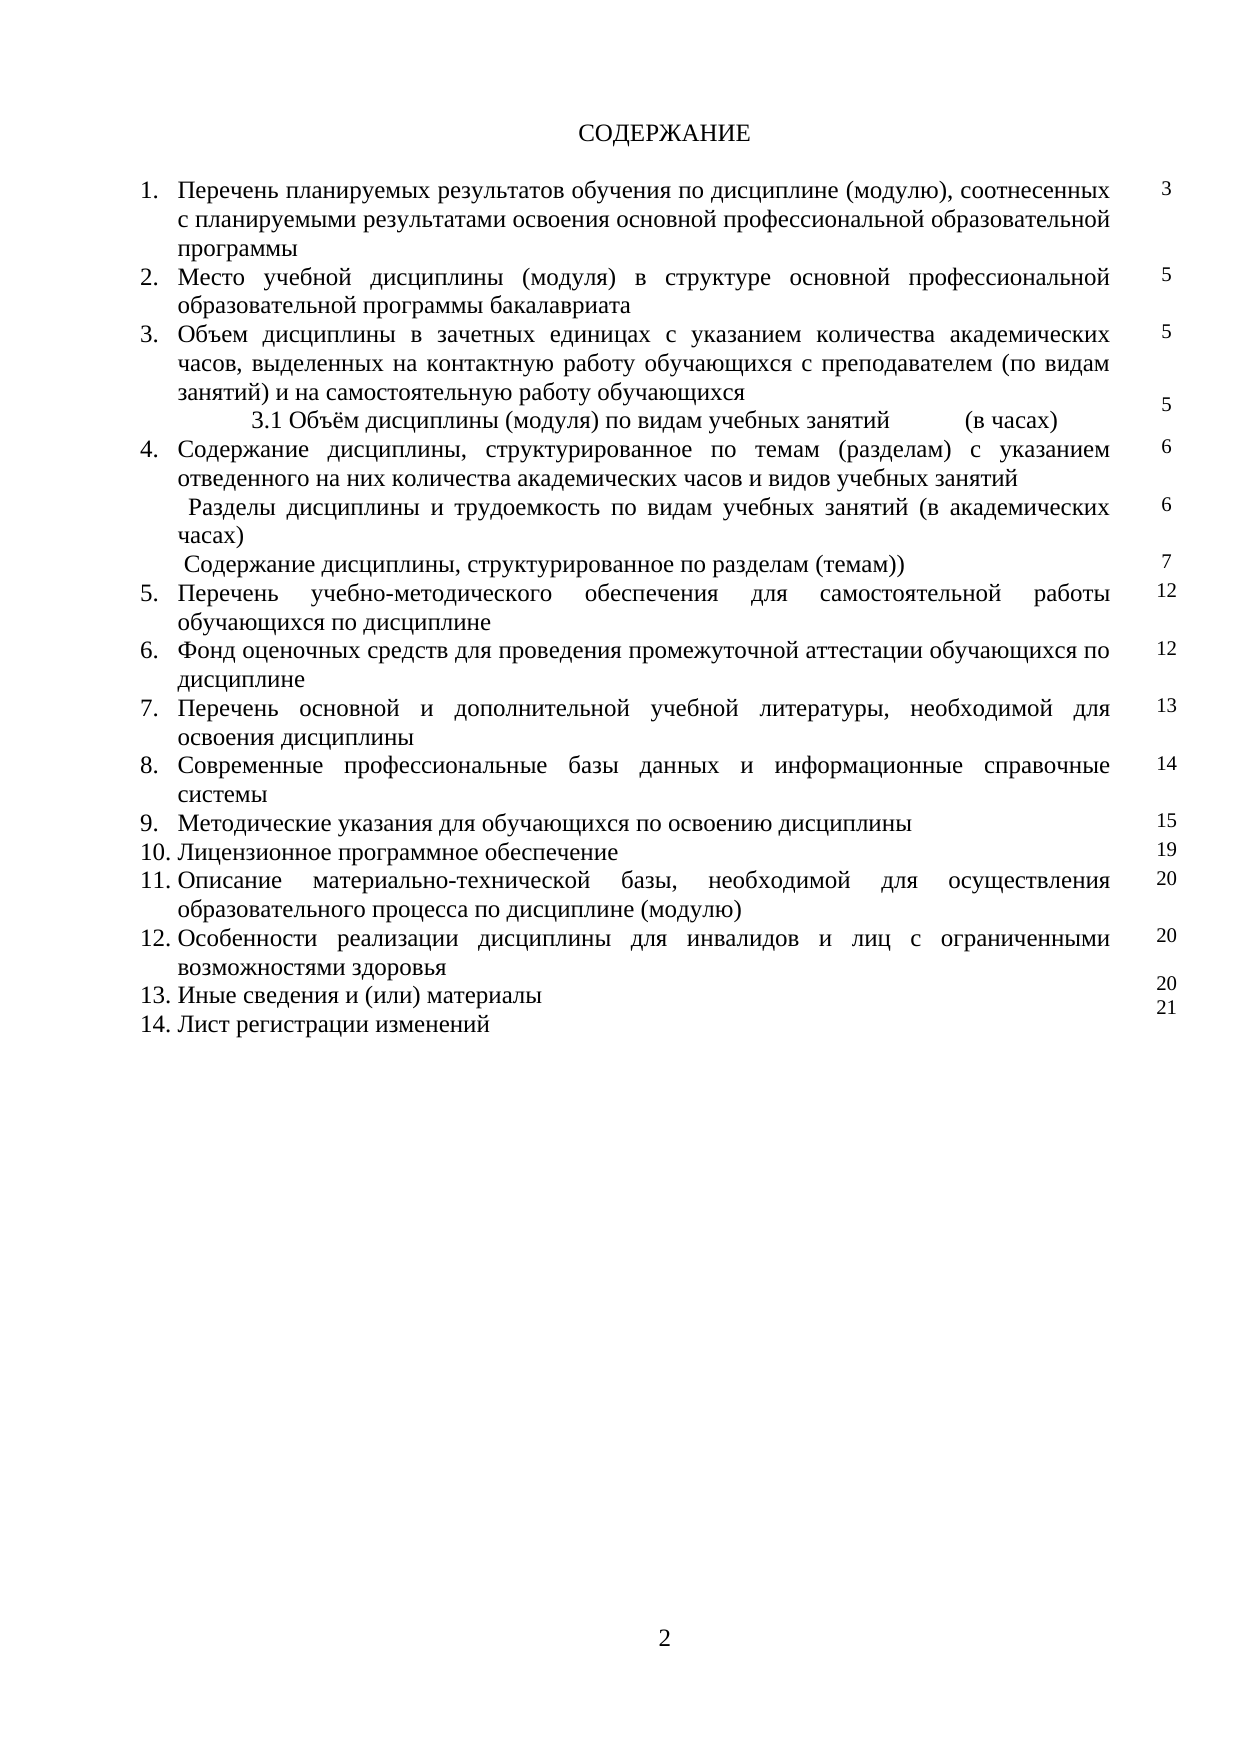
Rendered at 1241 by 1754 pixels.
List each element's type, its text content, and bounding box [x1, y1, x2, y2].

table_cell 6 [1122, 434, 1211, 492]
table_cell Перечень основной и дополнительной учебной литературы, необходимой для освоения дисциплины [166, 693, 1122, 751]
table_cell Лицензионное программное обеспечение [166, 837, 1122, 866]
table_cell 14 [1122, 751, 1211, 808]
table_cell Фонд оценочных средств для проведения промежуточной аттестации обучающихся по дисциплине [166, 636, 1122, 693]
table_cell 20 20 21 [1122, 923, 1211, 1038]
table_header 3 [1122, 176, 1211, 262]
table_cell Место учебной дисциплины (модуля) в структуре основной профессиональной образовательной программы бакалавриата [166, 262, 1122, 319]
table_cell 20 [1122, 866, 1211, 923]
table_cell 6 [1122, 492, 1211, 549]
table_cell 5 [1122, 262, 1211, 319]
table_cell Разделы дисциплины и трудоемкость по видам учебных занятий (в академических часах) [166, 492, 1122, 549]
table_cell 13 [1122, 693, 1211, 751]
table_cell 5 5 [1122, 319, 1211, 434]
table_cell 15 [1122, 808, 1211, 837]
table_cell Описание материально-технической базы, необходимой для осуществления образовательного процесса по дисциплине (модулю) [166, 866, 1122, 923]
table_cell 19 [1122, 837, 1211, 866]
table_cell 12 [1122, 578, 1211, 636]
table_cell Особенности реализации дисциплины для инвалидов и лиц с ограниченными возможностями здоровья Иные сведения и (или) материалы Лист регистрации изменений [166, 923, 1122, 1038]
text СОДЕРЖАНИЕ [177, 118, 1152, 147]
table_cell 7 [1122, 549, 1211, 578]
table_cell Современные профессиональные базы данных и информационные справочные системы [166, 751, 1122, 808]
table_cell Перечень учебно-методического обеспечения для самостоятельной работы обучающихся по дисциплине [166, 578, 1122, 636]
table_cell 12 [1122, 636, 1211, 693]
table_header Перечень планируемых результатов обучения по дисциплине (модулю), соотнесенных с планируемыми результатами освоения основной профессиональной образовательной программы [166, 176, 1122, 262]
table_cell Объем дисциплины в зачетных единицах с указанием количества академических часов, выделенных на контактную работу обучающихся с преподавателем (по видам занятий) и на самостоятельную работу обучающихся 3.1 Объём дисциплины (модуля) по видам учебных занятий (в часах) [166, 319, 1122, 434]
table_cell Содержание дисциплины, структурированное по темам (разделам) с указанием отведенного на них количества академических часов и видов учебных занятий [166, 434, 1122, 492]
table_cell Методические указания для обучающихся по освоению дисциплины [166, 808, 1122, 837]
table_cell Содержание дисциплины, структурированное по разделам (темам)) [166, 549, 1122, 578]
